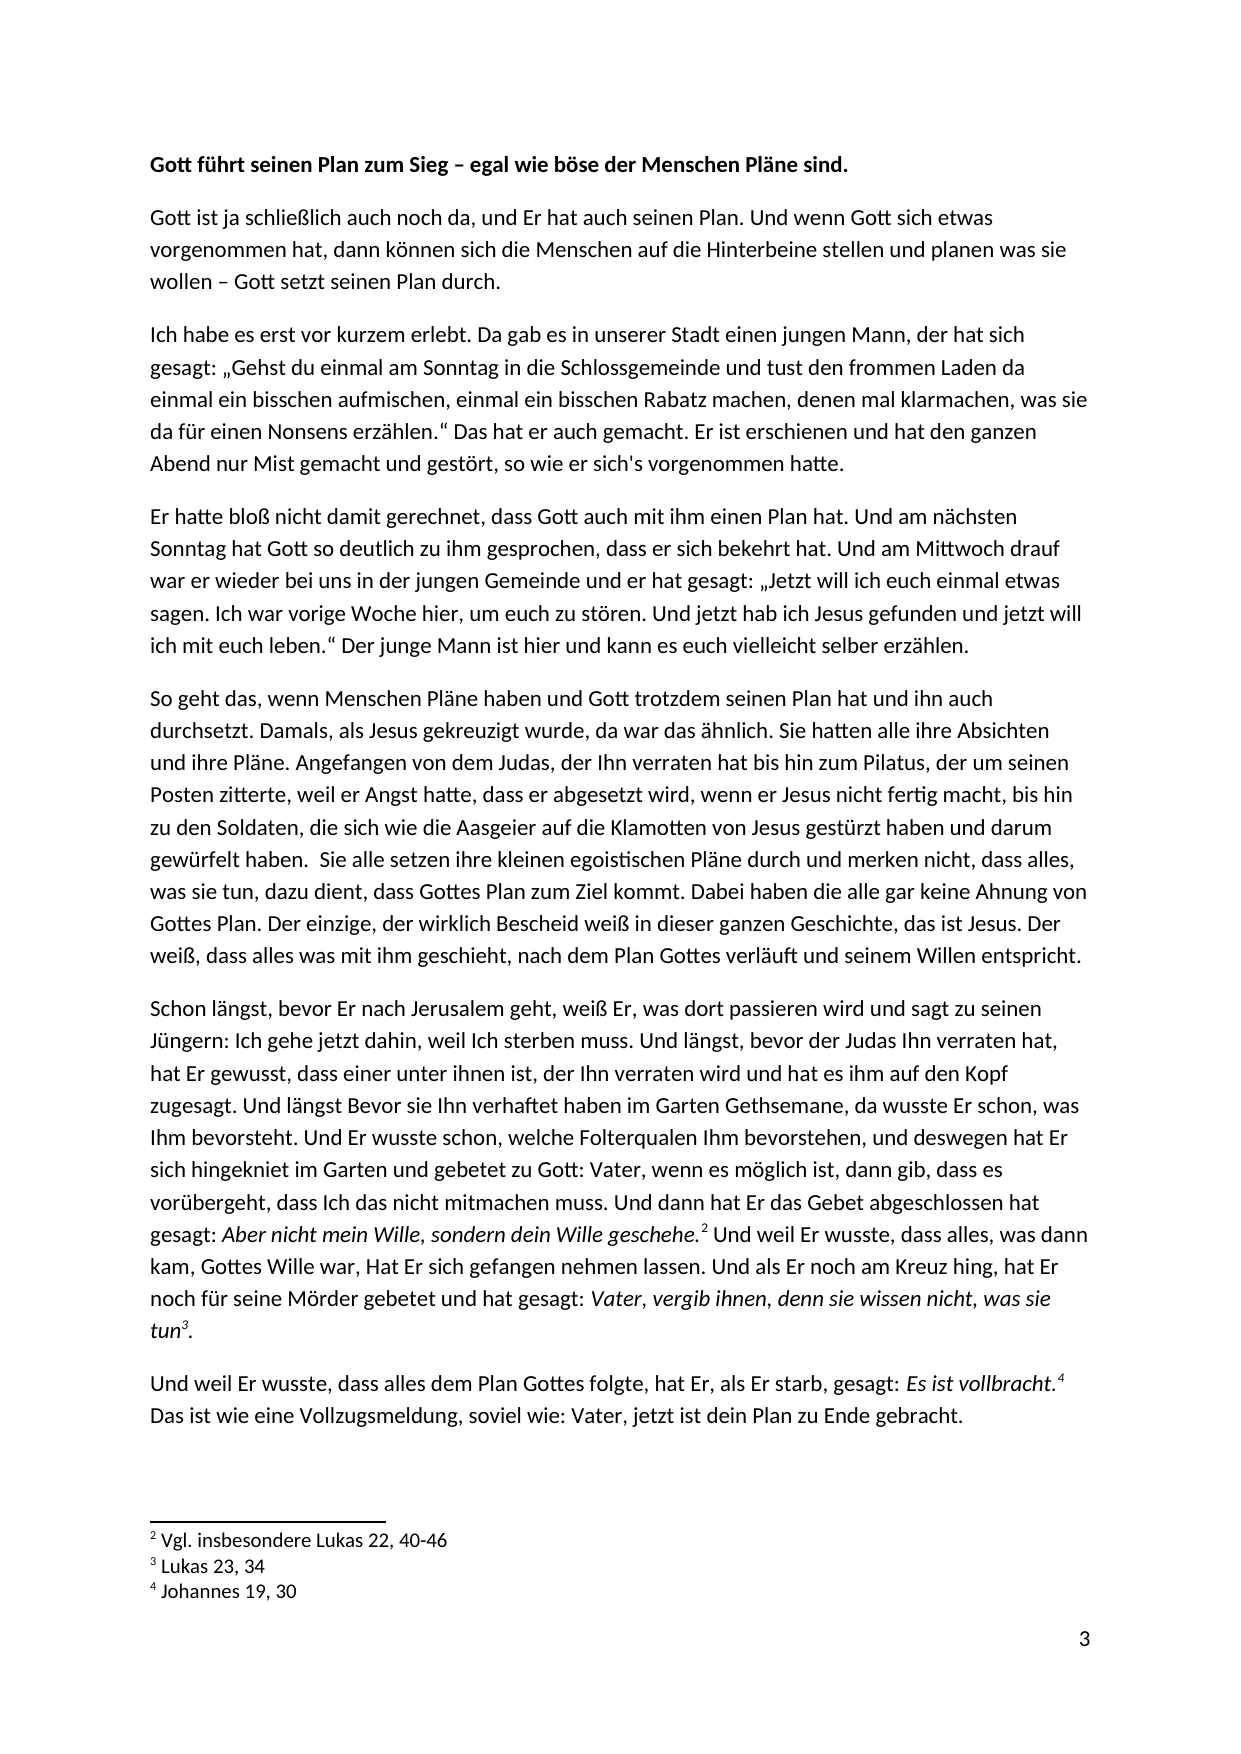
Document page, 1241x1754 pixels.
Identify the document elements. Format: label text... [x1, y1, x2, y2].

text So geht das, wenn Menschen Pläne haben und Gott trotzdem seinen Plan hat und ihn auch durchsetzt. Damals, als Jesus gekreuzigt wurde, da war das ähnlich. Sie hatten alle ihre Absichten und ihre Pläne. Angefangen von dem Judas, der Ihn verraten hat bis hin zum Pilatus, der um seinen Posten zitterte, weil er Angst hatte, dass er abgesetzt wird, wenn er Jesus nicht fertig macht, bis hin zu den Soldaten, die sich wie die Aasgeier auf die Klamotten von Jesus gestürzt haben und darum gewürfelt haben. Sie alle setzen ihre kleinen egoistischen Pläne durch und merken nicht, dass alles, was sie tun, dazu dient, dass Gottes Plan zum Ziel kommt. Dabei haben die alle gar keine Ahnung von Gottes Plan. Der einzige, der wirklich Bescheid weiß in dieser ganzen Geschichte, das ist Jesus. Der weiß, dass alles was mit ihm geschieht, nach dem Plan Gottes verläuft und seinem Willen entspricht. [150, 684, 1090, 969]
text Gott führt seinen Plan zum Sieg – egal wie böse der Menschen Pläne sind. [150, 150, 1090, 178]
text Gott ist ja schließlich auch noch da, und Er hat auch seinen Plan. Und wenn Gott sich etwas vorgenommen hat, dann können sich die Menschen auf die Hinterbeine stellen und planen was sie wollen – Gott setzt seinen Plan durch. [150, 203, 1090, 295]
text Er hatte bloß nicht damit gerechnet, dass Gott auch mit ihm einen Plan hat. Und am nächsten Sonntag hat Gott so deutlich zu ihm gesprochen, dass er sich bekehrt hat. Und am Mittwoch drauf war er wieder bei uns in der jungen Gemeinde und er hat gesagt: „Jetzt will ich euch einmal etwas sagen. Ich war vorige Woche hier, um euch zu stören. Und jetzt hab ich Jesus gefunden und jetzt will ich mit euch leben.“ Der junge Mann ist hier und kann es euch vielleicht selber erzählen. [150, 502, 1090, 659]
text Ich habe es erst vor kurzem erlebt. Da gab es in unserer Stadt einen jungen Mann, der hat sich gesagt: „Gehst du einmal am Sonntag in die Schlossgemeinde und tust den frommen Laden da einmal ein bisschen aufmischen, einmal ein bisschen Rabatz machen, denen mal klarmachen, was sie da für einen Nonsens erzählen.“ Das hat er auch gemacht. Er ist erschienen und hat den ganzen Abend nur Mist gemacht und gestört, so wie er sich's vorgenommen hatte. [150, 320, 1090, 477]
text Schon längst, bevor Er nach Jerusalem geht, weiß Er, was dort passieren wird und sagt zu seinen Jüngern: Ich gehe jetzt dahin, weil Ich sterben muss. Und längst, bevor der Judas Ihn verraten hat, hat Er gewusst, dass einer unter ihnen ist, der Ihn verraten wird und hat es ihm auf den Kopf zugesagt. Und längst Bevor sie Ihn verhaftet haben im Garten Gethsemane, da wusste Er schon, was Ihm bevorsteht. Und Er wusste schon, welche Folterqualen Ihm bevorstehen, und deswegen hat Er sich hingekniet im Garten und gebetet zu Gott: Vater, wenn es möglich ist, dann gib, dass es vorübergeht, dass Ich das nicht mitmachen muss. Und dann hat Er das Gebet abgeschlossen hat gesagt: Aber nicht mein Wille, sondern dein Wille geschehe. Und weil Er wusste, dass alles, was dann kam, Gottes Wille war, Hat Er sich gefangen nehmen lassen. Und als Er noch am Kreuz hing, hat Er noch für seine Mörder gebetet und hat gesagt: Vater, vergib ihnen, denn sie wissen nicht, was sie tun. [150, 994, 1090, 1344]
text Und weil Er wusste, dass alles dem Plan Gottes folgte, hat Er, als Er starb, gesagt: Es ist vollbracht. Das ist wie eine Vollzugsmeldung, soviel wie: Vater, jetzt ist dein Plan zu Ende gebracht. [150, 1369, 1090, 1429]
